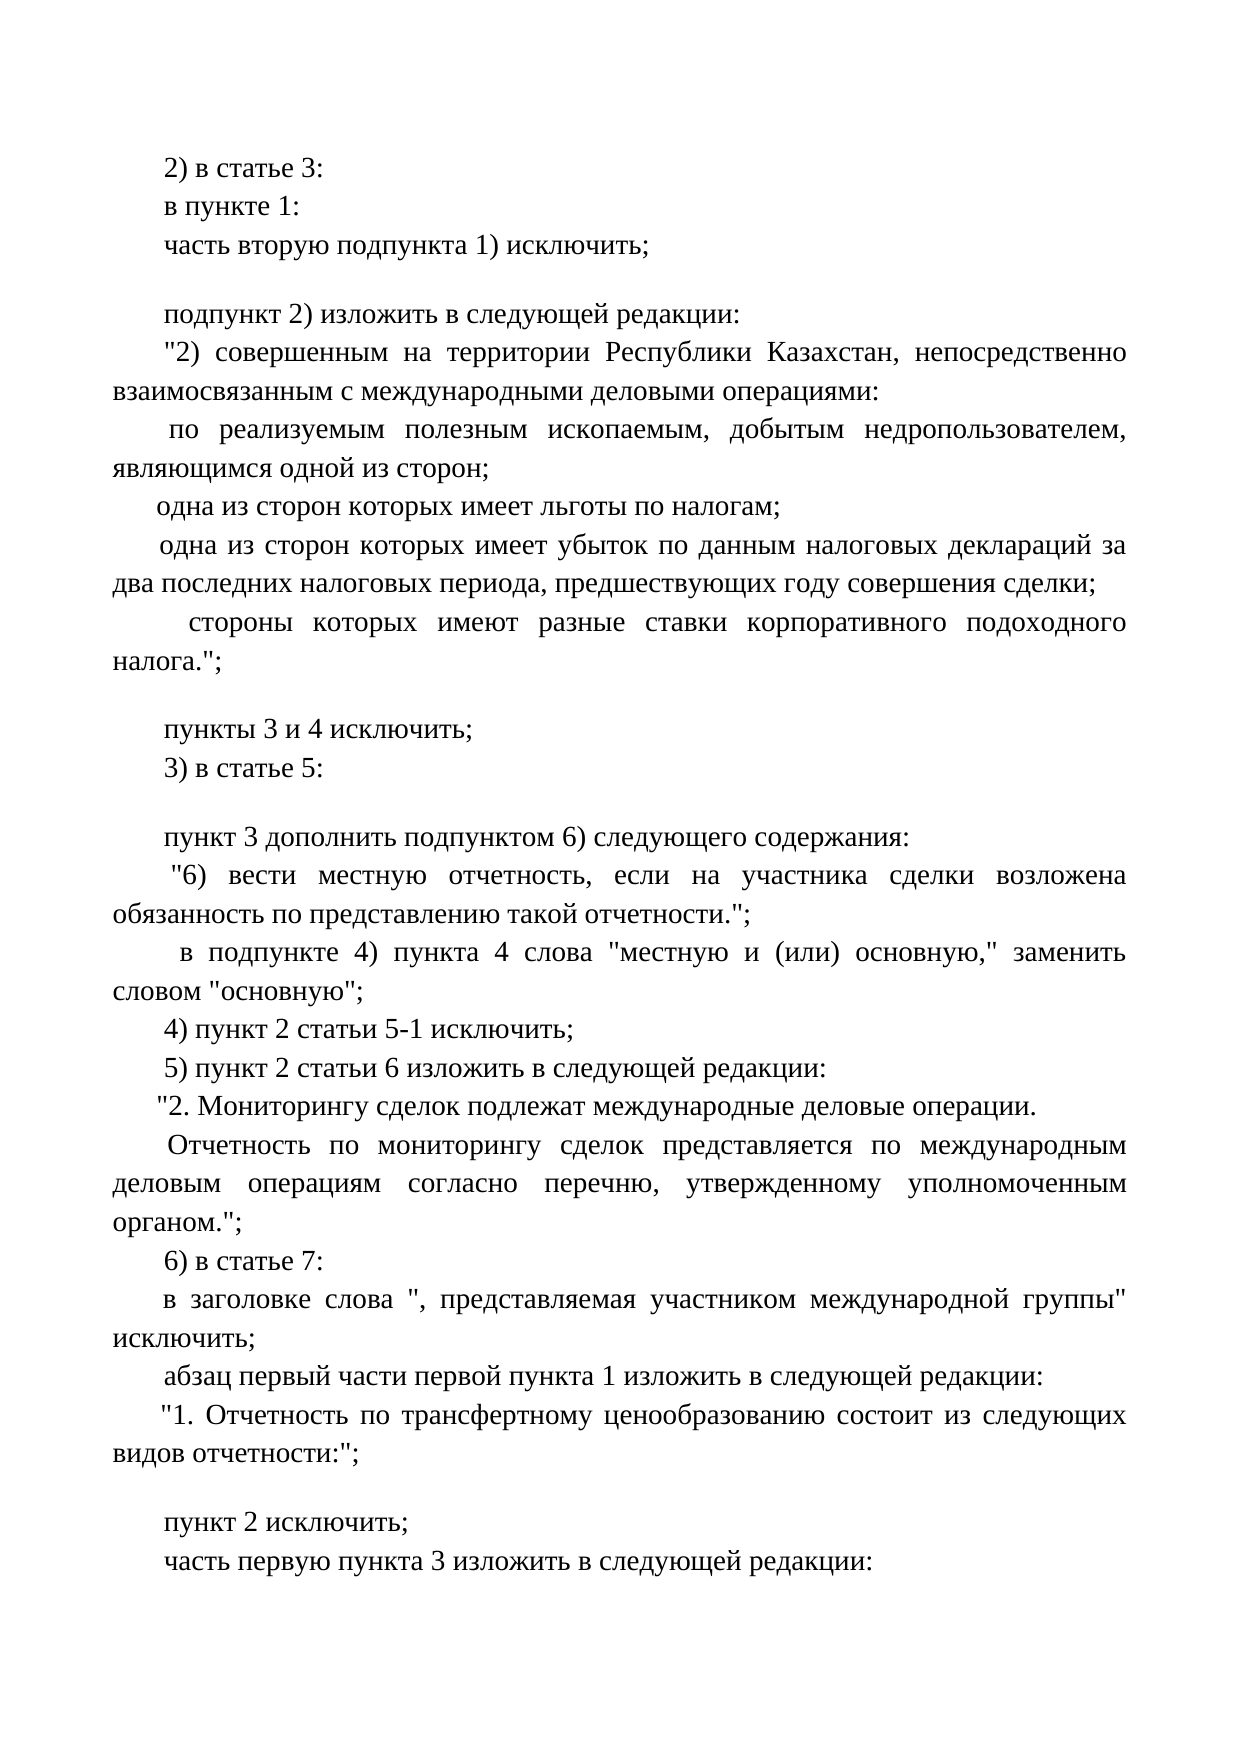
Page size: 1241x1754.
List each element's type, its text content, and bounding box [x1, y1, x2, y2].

text в пункте 1: [112, 188, 1128, 222]
text абзац первый части первой пункта 1 изложить в следующей редакции: [112, 1358, 1128, 1392]
text пункты 3 и 4 исключить; [112, 711, 1128, 745]
text одна из сторон которых имеет льготы по налогам; [112, 488, 1128, 522]
text "1. Отчетность по трансфертному ценообразованию состоит из следующих видов отчетности:"; [112, 1397, 1128, 1469]
text часть первую пункта 3 изложить в следующей редакции: [112, 1543, 1128, 1576]
text 2) в статье 3: [112, 150, 1128, 183]
text пункт 2 исключить; [112, 1504, 1128, 1538]
text в заголовке слова ", представляемая участником международной группы" исключить; [112, 1281, 1128, 1353]
text Отчетность по мониторингу сделок представляется по международным деловым операциям согласно перечню, утвержденному уполномоченным органом."; [112, 1127, 1128, 1238]
text часть вторую подпункта 1) исключить; [112, 227, 1128, 261]
text стороны которых имеют разные ставки корпоративного подоходного налога."; [112, 604, 1128, 676]
text пункт 3 дополнить подпунктом 6) следующего содержания: [112, 819, 1128, 852]
text 4) пункт 2 статьи 5-1 исключить; [112, 1011, 1128, 1045]
text "6) вести местную отчетность, если на участника сделки возложена обязанность по представлению такой отчетности."; [112, 857, 1128, 929]
text 6) в статье 7: [112, 1243, 1128, 1276]
text "2) совершенным на территории Республики Казахстан, непосредственно взаимосвязанным с международными деловыми операциями: [112, 334, 1128, 406]
text по реализуемым полезным ископаемым, добытым недропользователем, являющимся одной из сторон; [112, 411, 1128, 483]
text "2. Мониторингу сделок подлежат международные деловые операции. [112, 1088, 1128, 1122]
text подпункт 2) изложить в следующей редакции: [112, 296, 1128, 329]
text 5) пункт 2 статьи 6 изложить в следующей редакции: [112, 1050, 1128, 1083]
text 3) в статье 5: [112, 750, 1128, 783]
text одна из сторон которых имеет убыток по данным налоговых деклараций за два последних налоговых периода, предшествующих году совершения сделки; [112, 527, 1128, 599]
text в подпункте 4) пункта 4 слова "местную и (или) основную," заменить словом "основную"; [112, 934, 1128, 1006]
